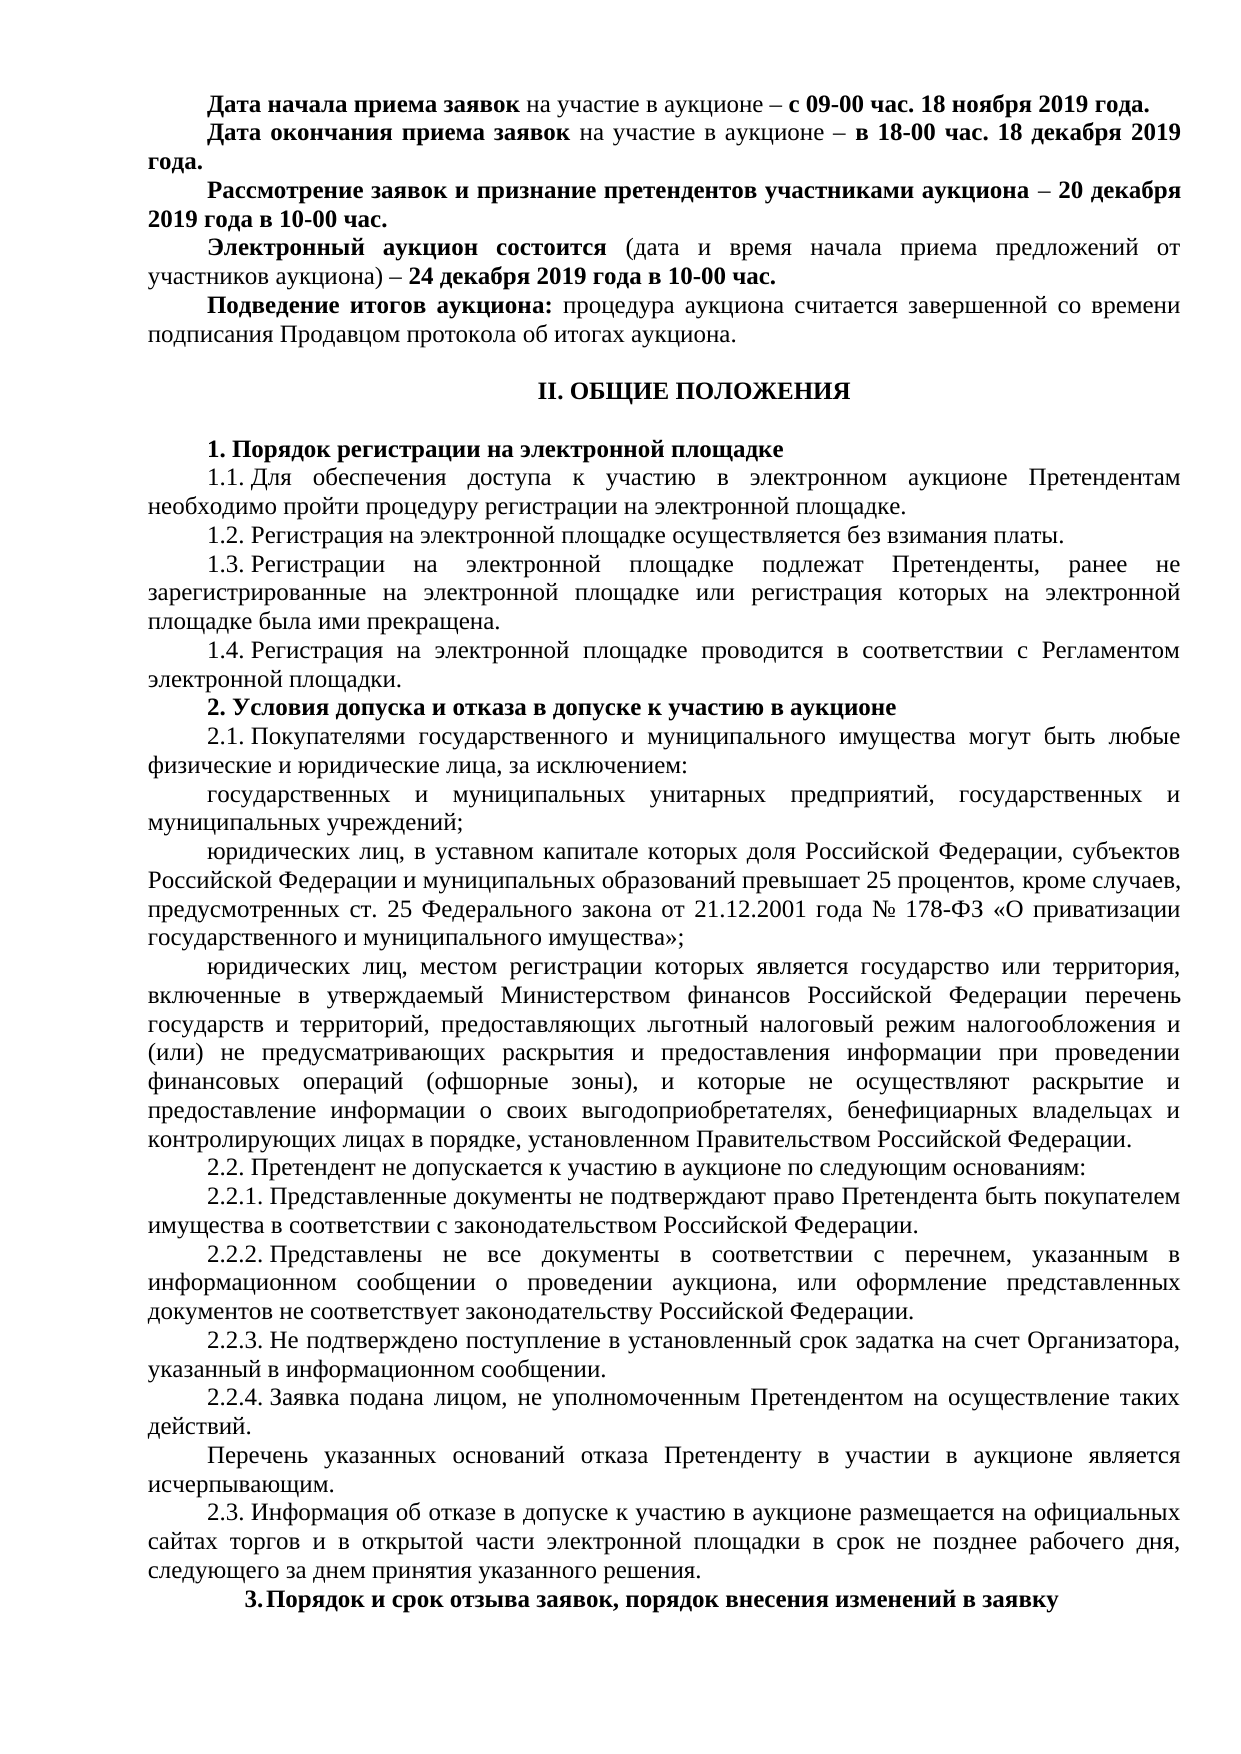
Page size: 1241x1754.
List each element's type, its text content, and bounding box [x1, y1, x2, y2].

text государственных и муниципальных унитарных предприятий, государственных и муниципальных учреждений; [148, 779, 1181, 836]
text 1. Порядок регистрации на электронной площадке [148, 434, 1181, 462]
text Перечень указанных оснований отказа Претенденту в участии в аукционе является исчерпывающим. [148, 1440, 1181, 1497]
text Электронный аукцион состоится (дата и время начала приема предложений от участников аукциона) – 24 декабря 2019 года в 10-00 час. [148, 232, 1181, 290]
text 2.2. Претендент не допускается к участию в аукционе по следующим основаниям: [148, 1152, 1181, 1181]
text II. ОБЩИЕ ПОЛОЖЕНИЯ [148, 376, 1181, 405]
text Дата окончания приема заявок на участие в аукционе – в 18-00 час. 18 декабря 2019 года. [148, 117, 1181, 175]
list Порядок и срок отзыва заявок, порядок внесения изменений в заявку [244, 1584, 1181, 1612]
text Дата начала приема заявок на участие в аукционе – с 09-00 час. 18 ноября 2019 года. [148, 89, 1181, 117]
text юридических лиц, местом регистрации которых является государство или территория, включенные в утверждаемый Министерством финансов Российской Федерации перечень государств и территорий, предоставляющих льготный налоговый режим налогообложения и (или) не предусматривающих раскрытия и предоставления информации при проведении финансовых операций (офшорные зоны), и которые не осуществляют раскрытие и предоставление информации о своих выгодоприобретателях, бенефициарных владельцах и контролирующих лицах в порядке, установленном Правительством Российской Федерации. [148, 951, 1181, 1152]
text 1.4. Регистрация на электронной площадке проводится в соответствии с Регламентом электронной площадки. [148, 635, 1181, 692]
text Подведение итогов аукциона: процедура аукциона считается завершенной со времени подписания Продавцом протокола об итогах аукциона. [148, 290, 1181, 347]
text 2.1. Покупателями государственного и муниципального имущества могут быть любые физические и юридические лица, за исключением: [148, 721, 1181, 779]
text 2.2.4. Заявка подана лицом, не уполномоченным Претендентом на осуществление таких действий. [148, 1382, 1181, 1440]
text 2.3. Информация об отказе в допуске к участию в аукционе размещается на официальных сайтах торгов и в открытой части электронной площадки в срок не позднее рабочего дня, следующего за днем принятия указанного решения. [148, 1497, 1181, 1584]
text юридических лиц, в уставном капитале которых доля Российской Федерации, субъектов Российской Федерации и муниципальных образований превышает 25 процентов, кроме случаев, предусмотренных ст. 25 Федерального закона от 21.12.2001 года № 178-ФЗ «О приватизации государственного и муниципального имущества»; [148, 836, 1181, 951]
text 2.2.2. Представлены не все документы в соответствии с перечнем, указанным в информационном сообщении о проведении аукциона, или оформление представленных документов не соответствует законодательству Российской Федерации. [148, 1239, 1181, 1325]
text 2. Условия допуска и отказа в допуске к участию в аукционе [148, 692, 1181, 721]
text Рассмотрение заявок и признание претендентов участниками аукциона – 20 декабря 2019 года в 10-00 час. [148, 175, 1181, 232]
text 1.3. Регистрации на электронной площадке подлежат Претенденты, ранее не зарегистрированные на электронной площадке или регистрация которых на электронной площадке была ими прекращена. [148, 549, 1181, 635]
text 2.2.3. Не подтверждено поступление в установленный срок задатка на счет Организатора, указанный в информационном сообщении. [148, 1325, 1181, 1382]
text 2.2.1. Представленные документы не подтверждают право Претендента быть покупателем имущества в соответствии с законодательством Российской Федерации. [148, 1181, 1181, 1239]
text 1.1. Для обеспечения доступа к участию в электронном аукционе Претендентам необходимо пройти процедуру регистрации на электронной площадке. [148, 462, 1181, 520]
text 1.2. Регистрация на электронной площадке осуществляется без взимания платы. [148, 520, 1181, 549]
